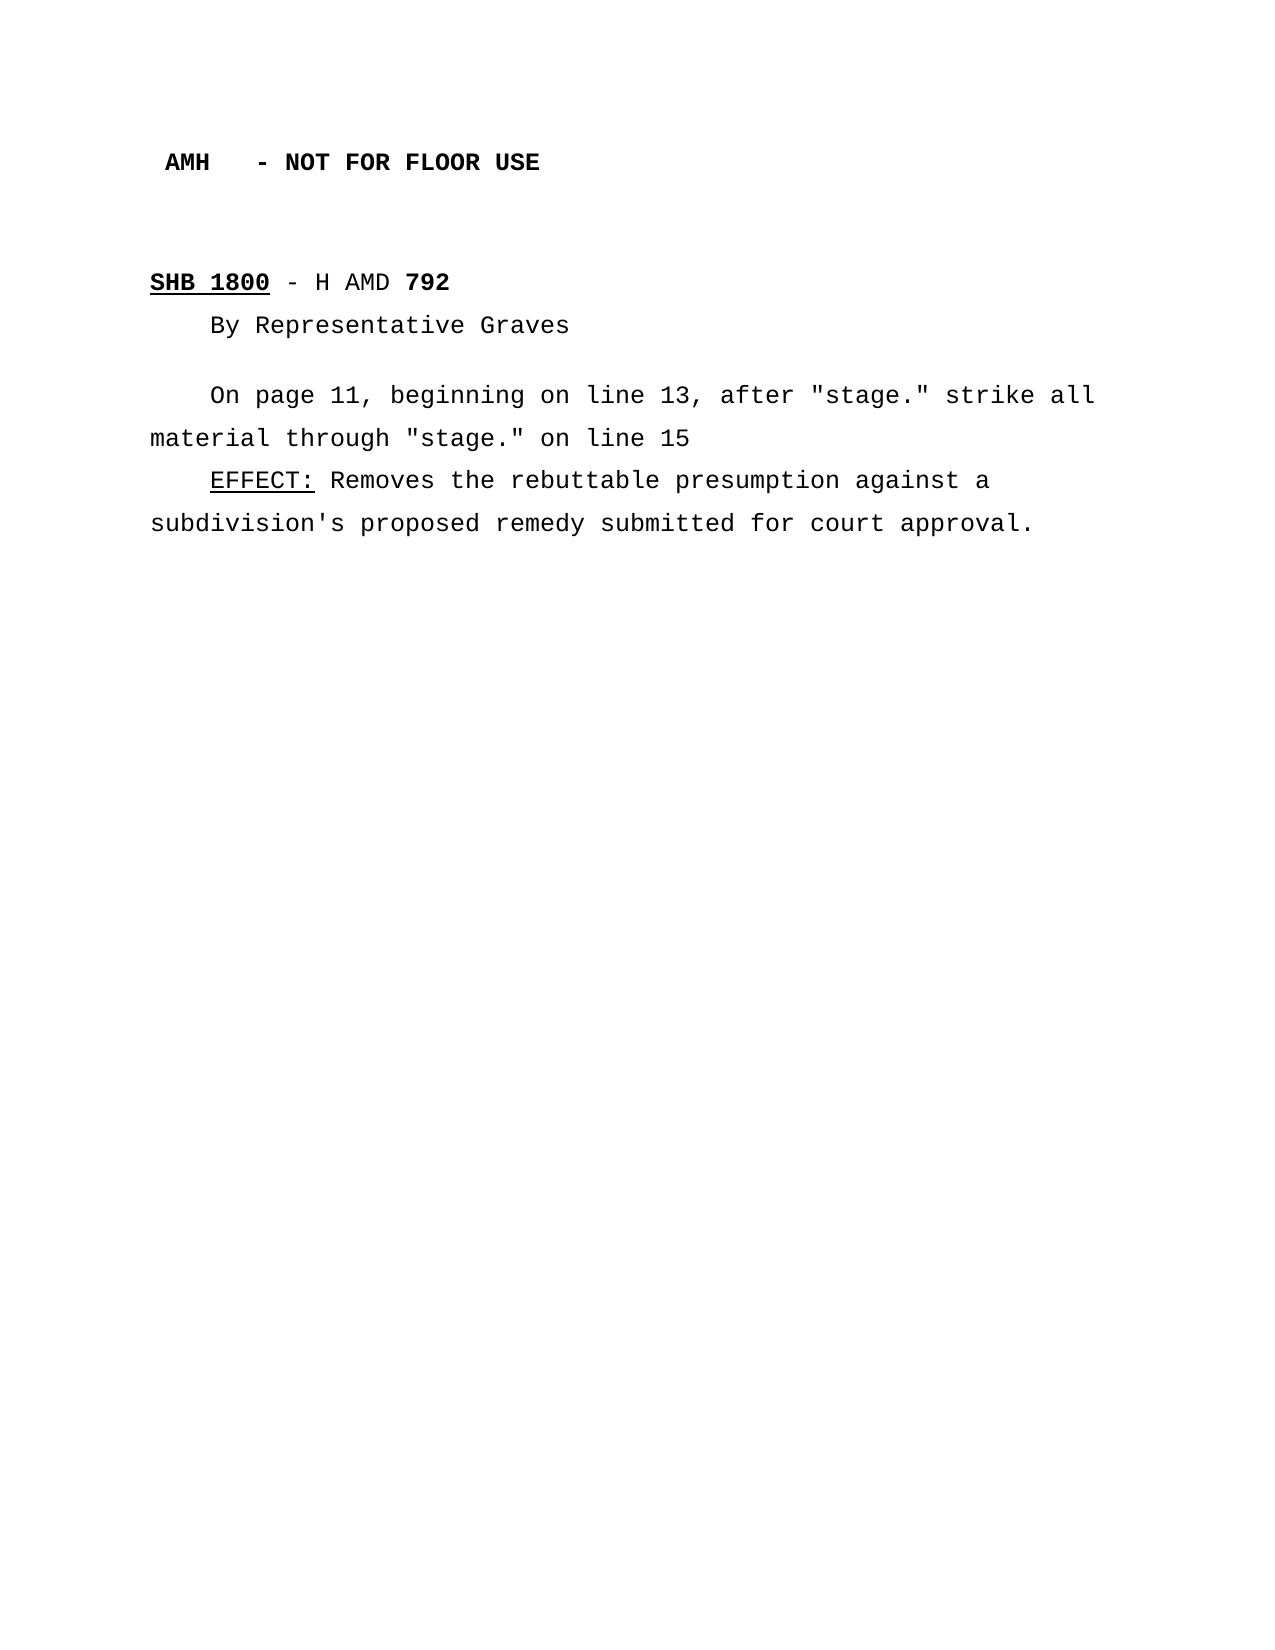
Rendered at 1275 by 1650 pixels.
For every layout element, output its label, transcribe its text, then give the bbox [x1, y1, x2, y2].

text SHB 1800 - H AMD 792 [150, 257, 1125, 299]
text AMH - NOT FOR FLOOR USE [150, 150, 1125, 178]
text By Representative Graves [150, 299, 1125, 342]
text EFFECT: Removes the rebuttable presumption against a subdivision's proposed remedy submitted for court approval. [150, 455, 1125, 540]
text On page 11, beginning on line 13, after "stage." strike all material through "stage." on line 15 [150, 370, 1125, 455]
